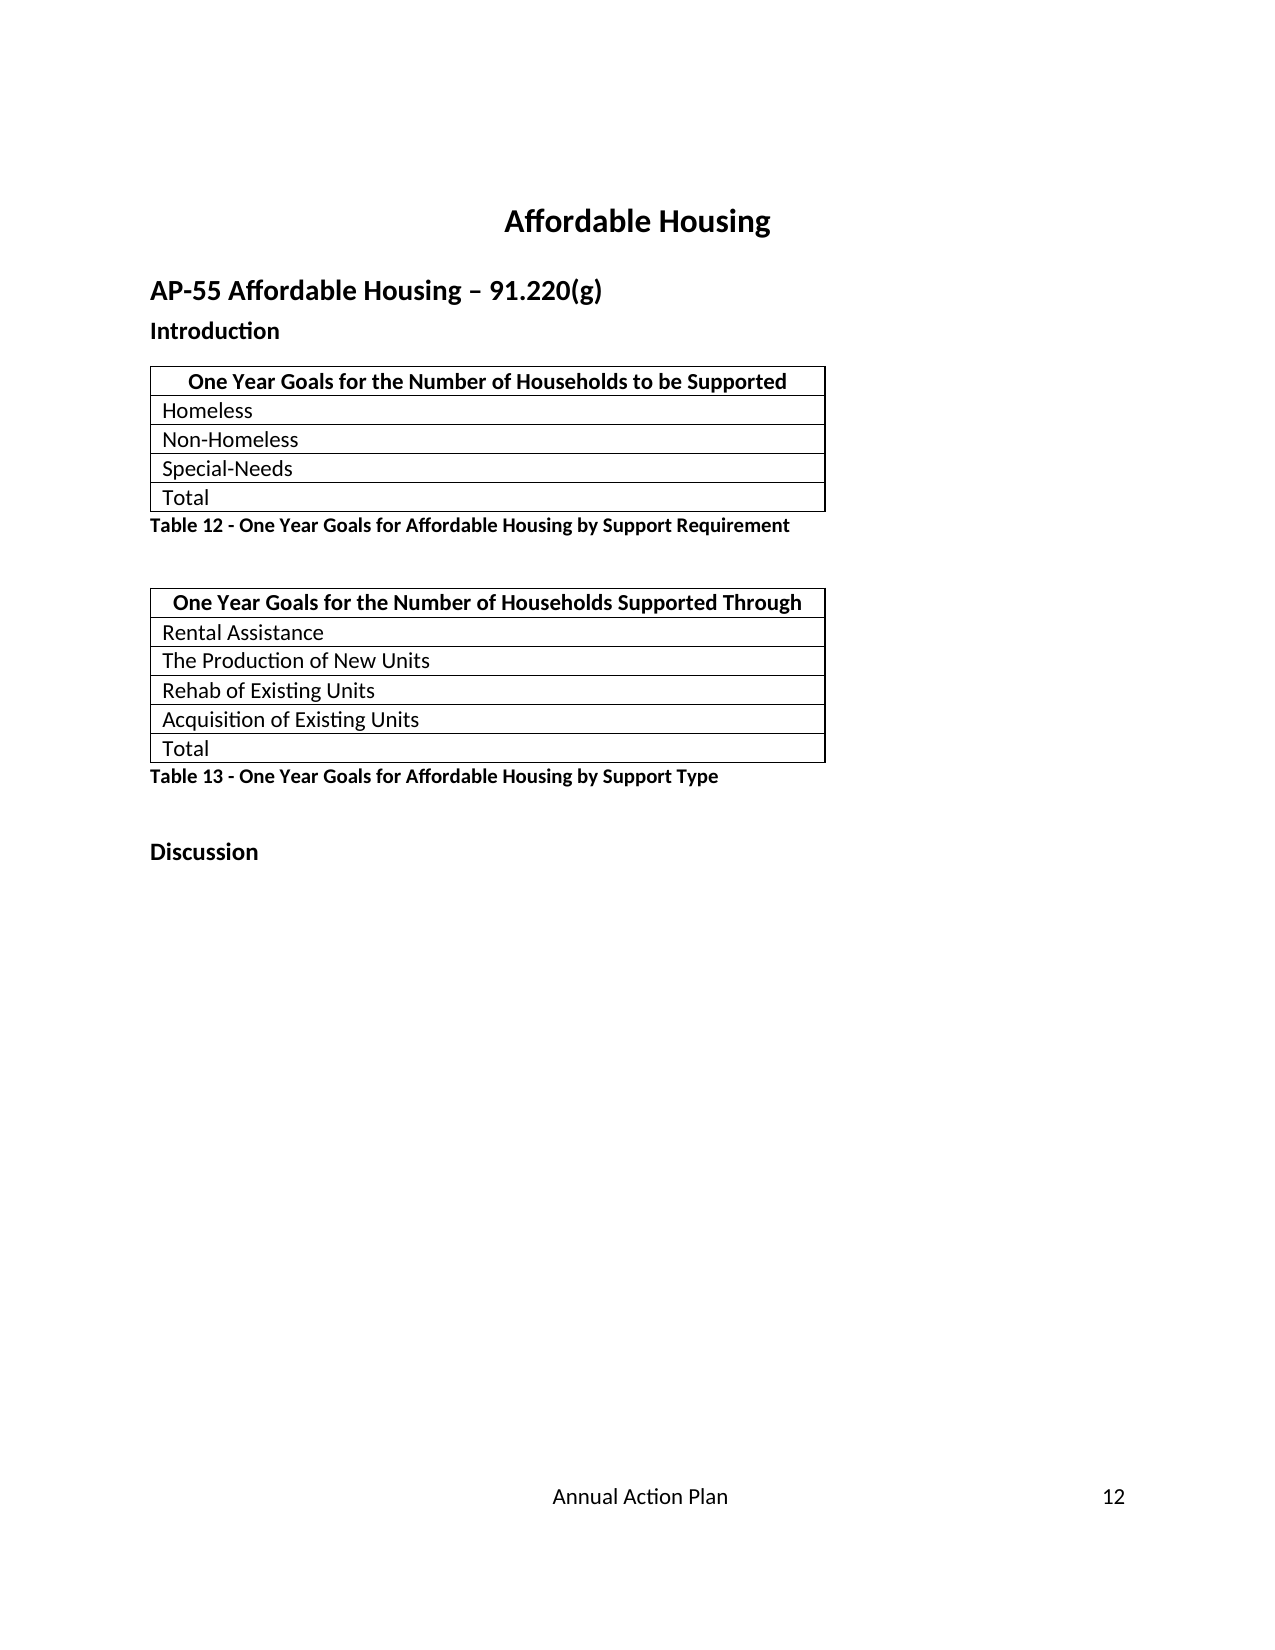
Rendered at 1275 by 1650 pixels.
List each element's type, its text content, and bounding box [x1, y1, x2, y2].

subtitle Affordable Housing [150, 200, 1125, 241]
table_cell [656, 396, 824, 424]
table_cell Rehab of Existing Units [151, 676, 656, 704]
table_cell Total [151, 483, 656, 511]
table_cell [656, 454, 824, 482]
table_cell [656, 705, 824, 733]
table_cell Homeless [151, 396, 656, 424]
text Introduction [150, 319, 1125, 345]
text Table 13 - One Year Goals for Affordable Housing by Support Type [150, 763, 1125, 788]
table_header One Year Goals for the Number of Households Supported Through [151, 589, 824, 617]
table_cell Non-Homeless [151, 425, 656, 453]
table_cell Rental Assistance [151, 618, 656, 646]
table_cell [656, 425, 824, 453]
text Discussion [150, 840, 1125, 866]
table_cell Total [151, 734, 656, 762]
table_cell [656, 734, 824, 762]
table_cell [656, 676, 824, 704]
table_cell Special-Needs [151, 454, 656, 482]
table_cell [656, 618, 824, 646]
table_cell Acquisition of Existing Units [151, 705, 656, 733]
table_cell [656, 483, 824, 511]
table_cell [656, 647, 824, 675]
table_cell The Production of New Units [151, 647, 656, 675]
subtitle AP-55 Affordable Housing – 91.220(g) [150, 272, 1125, 307]
table_header One Year Goals for the Number of Households to be Supported [151, 367, 824, 395]
text Table 12 - One Year Goals for Affordable Housing by Support Requirement [150, 512, 1125, 537]
